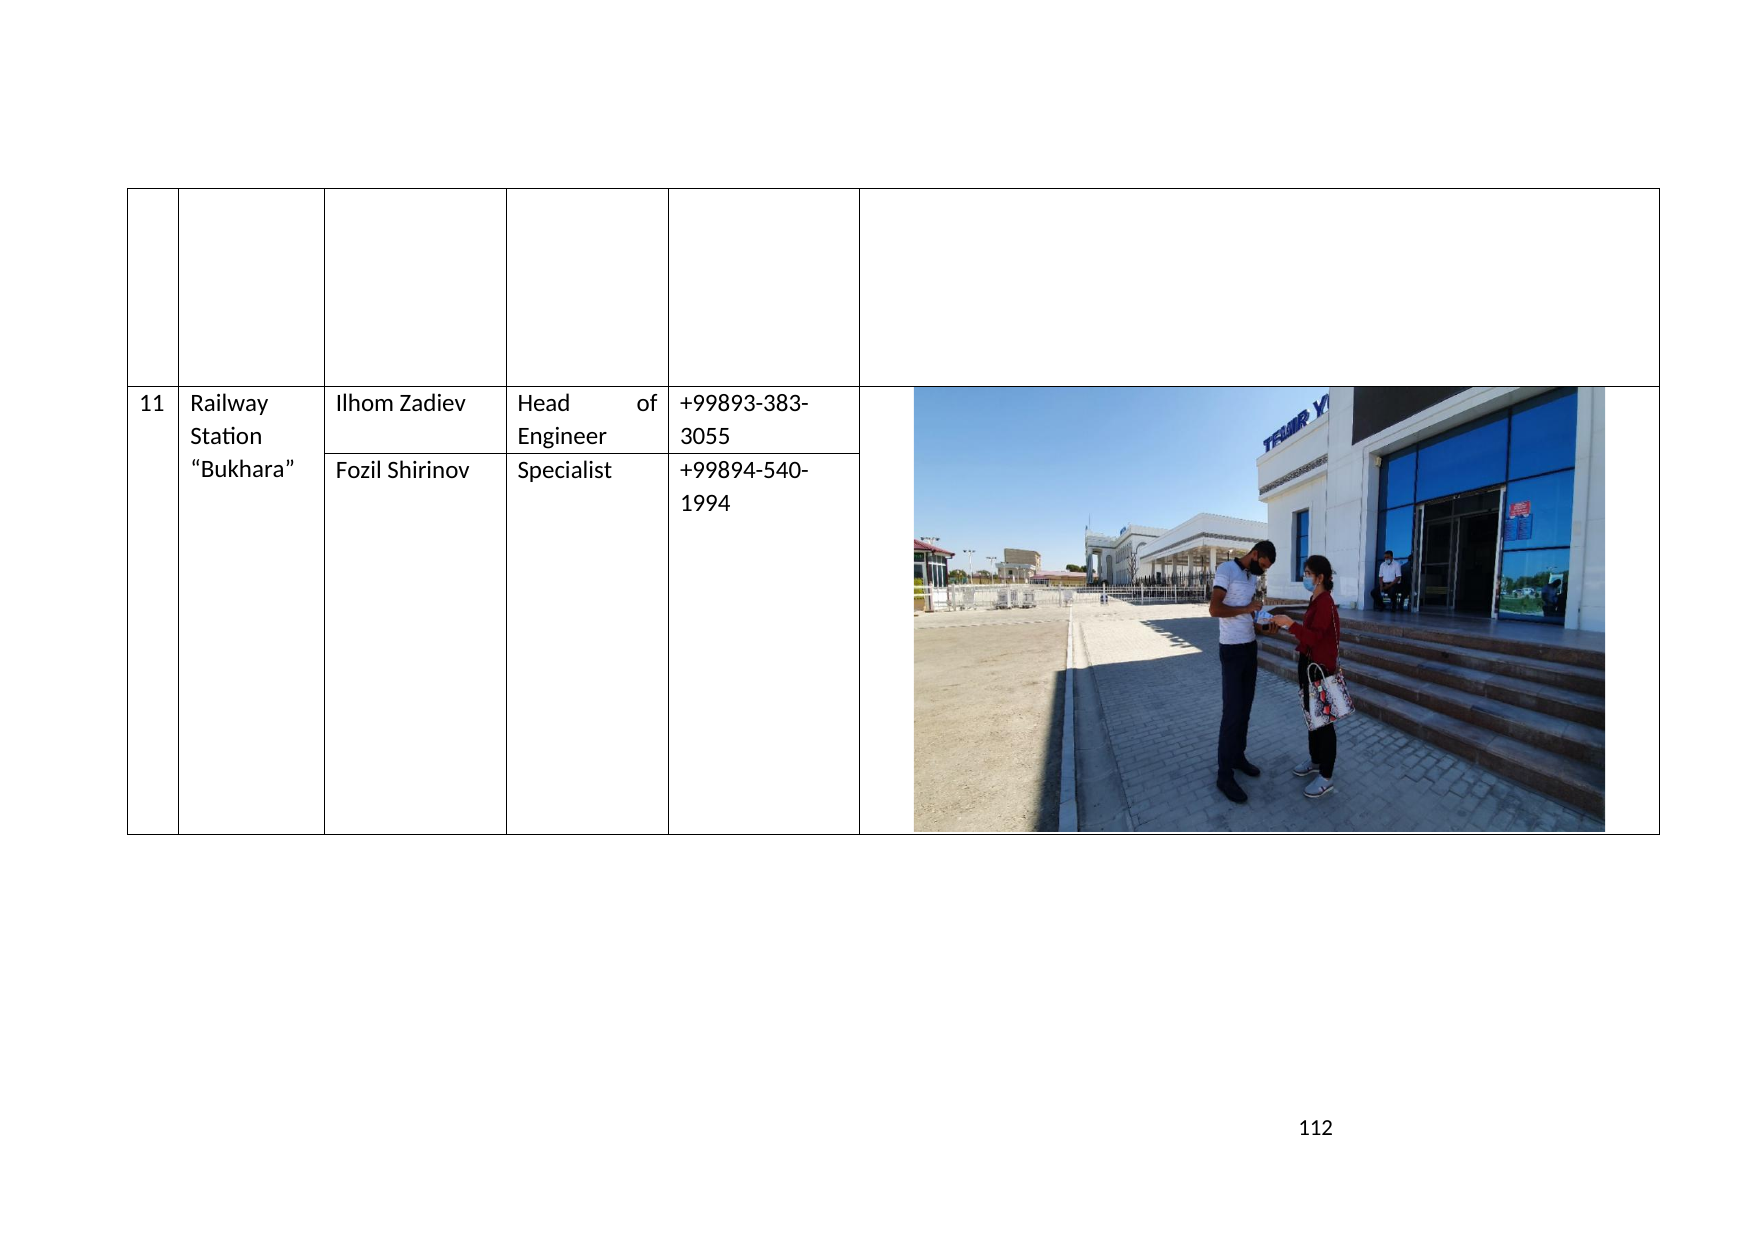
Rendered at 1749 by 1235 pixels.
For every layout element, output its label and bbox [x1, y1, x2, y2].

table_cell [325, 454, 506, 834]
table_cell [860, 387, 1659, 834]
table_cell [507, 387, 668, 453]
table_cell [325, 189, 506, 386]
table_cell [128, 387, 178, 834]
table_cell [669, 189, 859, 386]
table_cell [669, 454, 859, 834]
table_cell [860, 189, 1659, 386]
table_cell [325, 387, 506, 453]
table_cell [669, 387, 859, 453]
picture [913, 387, 1606, 832]
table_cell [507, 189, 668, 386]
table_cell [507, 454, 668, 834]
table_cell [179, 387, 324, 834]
